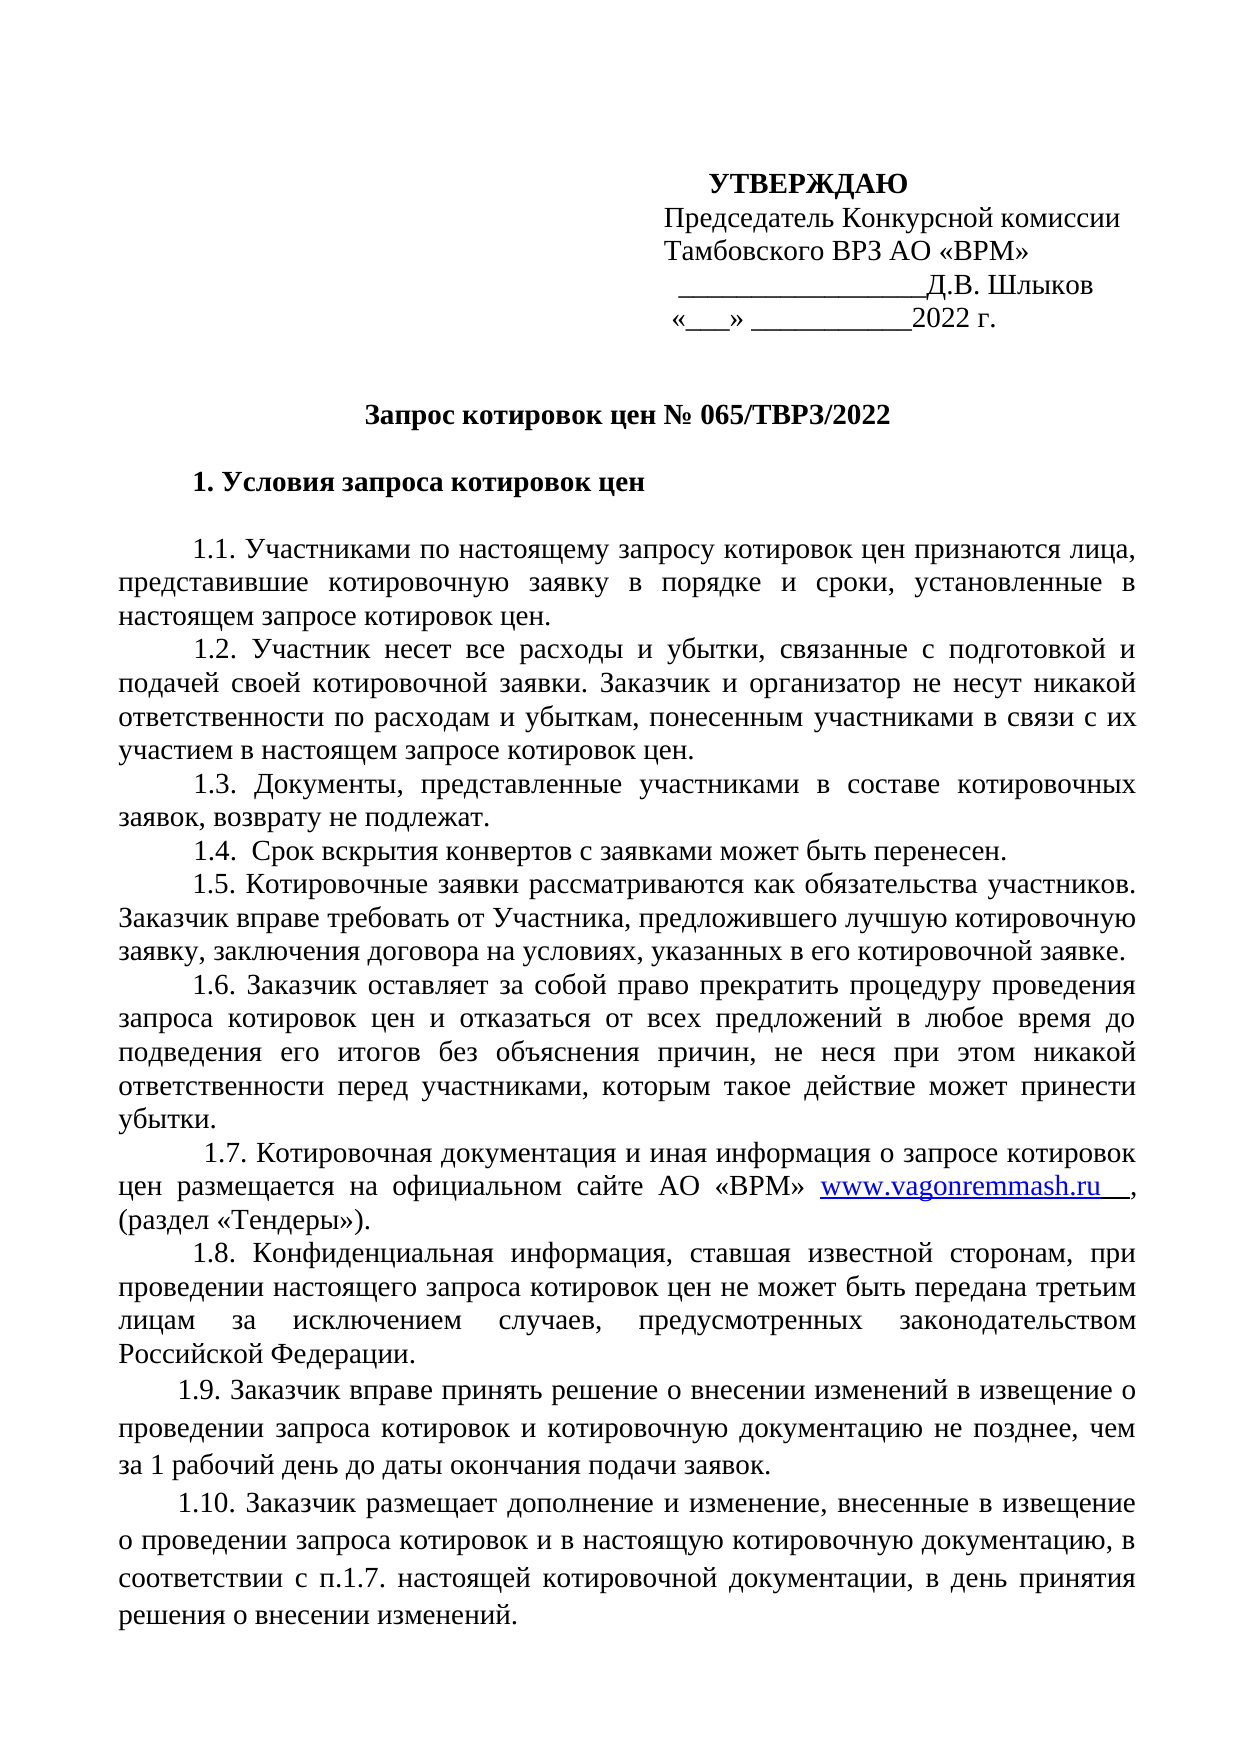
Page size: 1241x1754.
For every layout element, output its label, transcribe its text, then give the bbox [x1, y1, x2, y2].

text 1.1. Участниками по настоящему запросу котировок цен признаются лица, представившие котировочную заявку в порядке и сроки, установленные в настоящем запросе котировок цен. [118, 531, 1137, 632]
text 1.7. Котировочная документация и иная информация о запросе котировок цен размещается на официальном сайте АО «ВРМ» www.vagonremmash.ru , (раздел «Тендеры»). [118, 1135, 1137, 1235]
text 1.9. Заказчик вправе принять решение о внесении изменений в извещение о проведении запроса котировок и котировочную документацию не позднее, чем за 1 рабочий день до даты окончания подачи заявок. [118, 1369, 1137, 1482]
text Запрос котировок цен № 065/ТВРЗ/2022 [118, 397, 1137, 430]
text 1.2. Участник несет все расходы и убытки, связанные с подготовкой и подачей своей котировочной заявки. Заказчик и организатор не несут никакой ответственности по расходам и убыткам, понесенным участниками в связи с их участием в настоящем запросе котировок цен. [118, 632, 1137, 766]
text 1.10. Заказчик размещает дополнение и изменение, внесенные в извещение о проведении запроса котировок и в настоящую котировочную документацию, в соответствии с п.1.7. настоящей котировочной документации, в день принятия решения о внесении изменений. [118, 1482, 1137, 1632]
text УТВЕРЖДАЮ [650, 133, 1137, 200]
table_header Председатель Конкурсной комиссии [553, 200, 1137, 233]
table_cell «___» ___________2022 г. [553, 301, 1137, 334]
text 1.3. Документы, представленные участниками в составе котировочных заявок, возврату не подлежат. [118, 766, 1137, 833]
text 1.4. Срок вскрытия конвертов с заявками может быть перенесен. [118, 833, 1137, 866]
text 1.8. Конфиденциальная информация, ставшая известной сторонам, при проведении настоящего запроса котировок цен не может быть передана третьим лицам за исключением случаев, предусмотренных законодательством Российской Федерации. [118, 1235, 1137, 1369]
text 1.5. Котировочные заявки рассматриваются как обязательства участников. Заказчик вправе требовать от Участника, предложившего лучшую котировочную заявку, заключения договора на условиях, указанных в его котировочной заявке. [118, 866, 1137, 967]
table_cell Тамбовского ВРЗ АО «ВРМ» _________________Д.В. Шлыков [553, 234, 1137, 301]
text 1. Условия запроса котировок цен [118, 464, 1137, 497]
text 1.6. Заказчик оставляет за собой право прекратить процедуру проведения запроса котировок цен и отказаться от всех предложений в любое время до подведения его итогов без объяснения причин, не неся при этом никакой ответственности перед участниками, которым такое действие может принести убытки. [118, 967, 1137, 1135]
